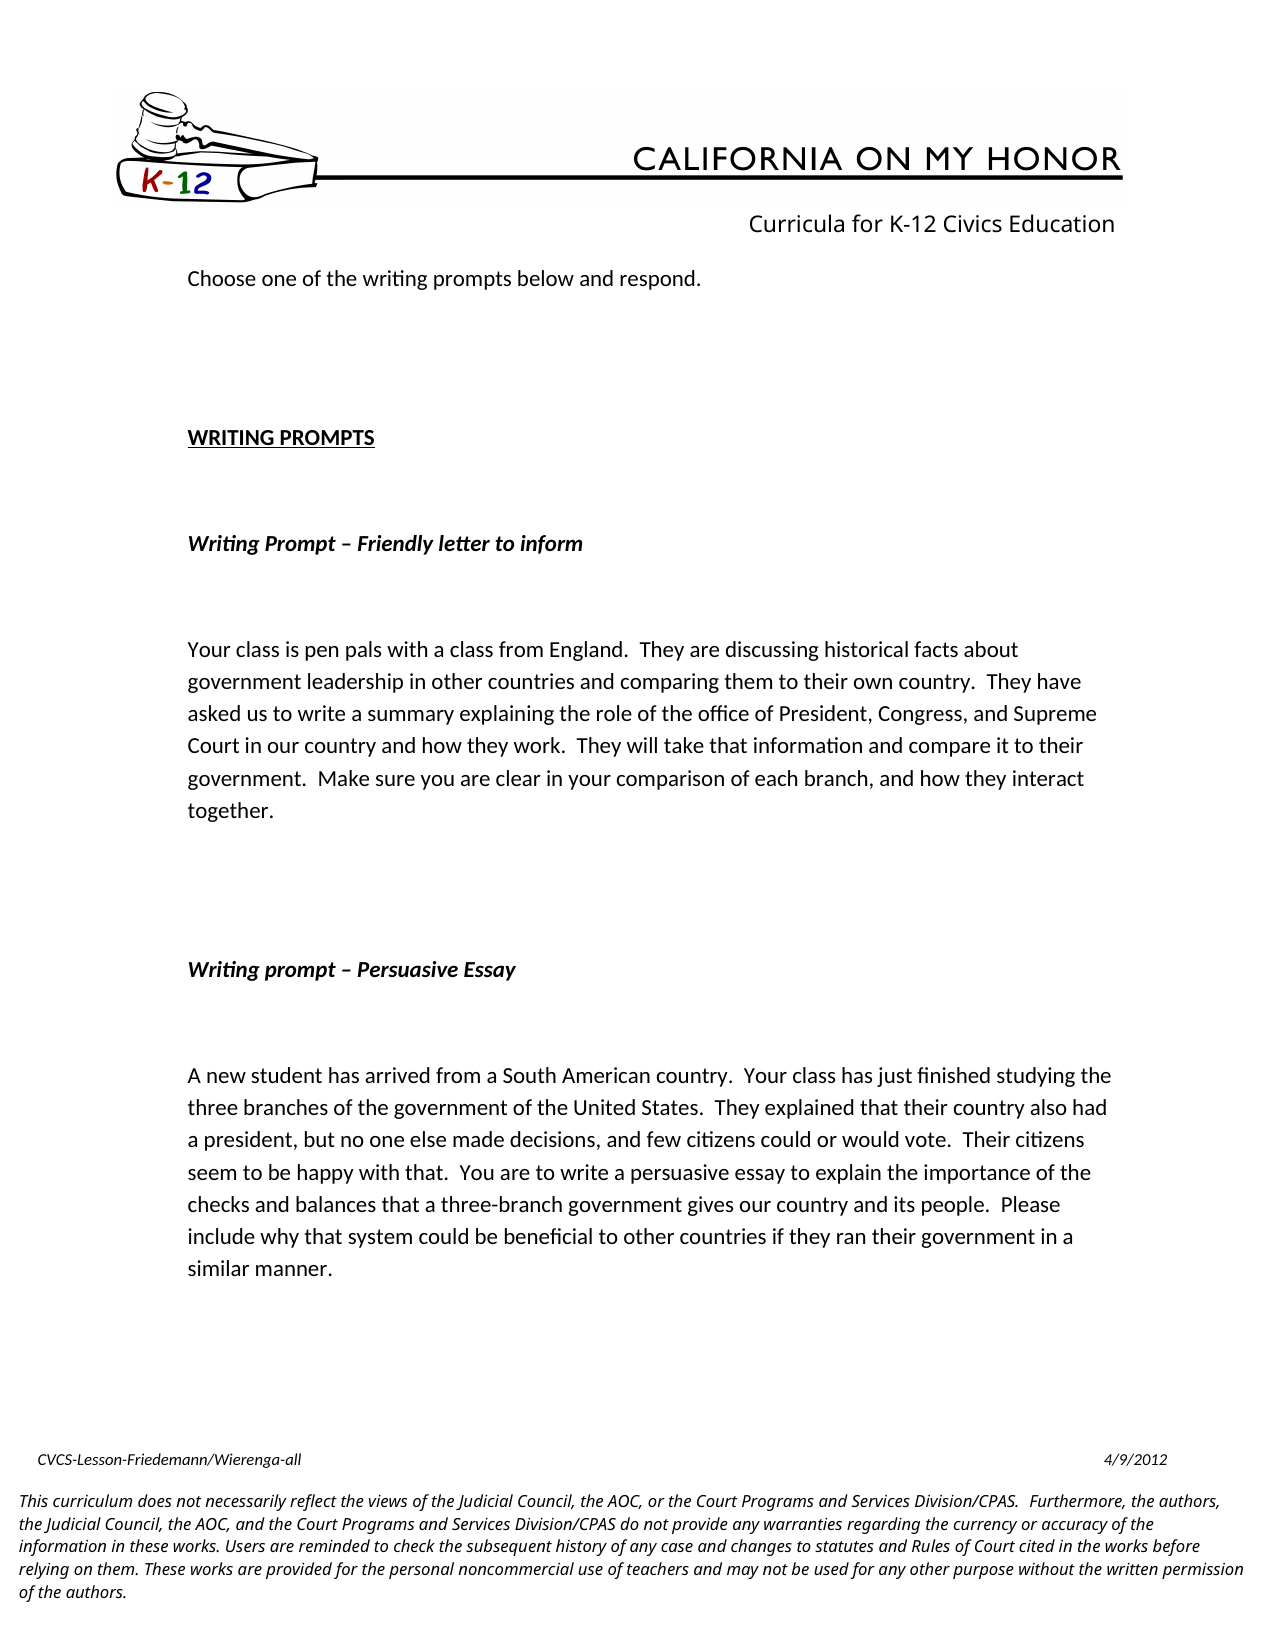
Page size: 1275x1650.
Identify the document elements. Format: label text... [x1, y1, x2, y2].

text A new student has arrived from a South American country. Your class has just finished studying the three branches of the government of the United States. They explained that their country also had a president, but no one else made decisions, and few citizens could or would vote. Their citizens seem to be happy with that. You are to write a persuasive essay to explain the importance of the checks and balances that a three-branch government gives our country and its people. Please include why that system could be beneficial to other countries if they ran their government in a similar manner. [187, 1061, 1125, 1282]
text Choose one of the writing prompts below and respond. [187, 264, 1125, 292]
text Writing prompt – Persuasive Essay [187, 955, 1125, 983]
text Your class is pen pals with a class from England. They are discussing historical facts about government leadership in other countries and comparing them to their own country. They have asked us to write a summary explaining the role of the office of President, Congress, and Supreme Court in our country and how they work. They will take that information and compare it to their government. Make sure you are clear in your comparison of each branch, and how they interact together. [187, 635, 1125, 824]
text Writing Prompt – Friendly letter to inform [187, 529, 1125, 557]
picture [112, 87, 1125, 207]
text WRITING PROMPTS [187, 423, 1125, 451]
